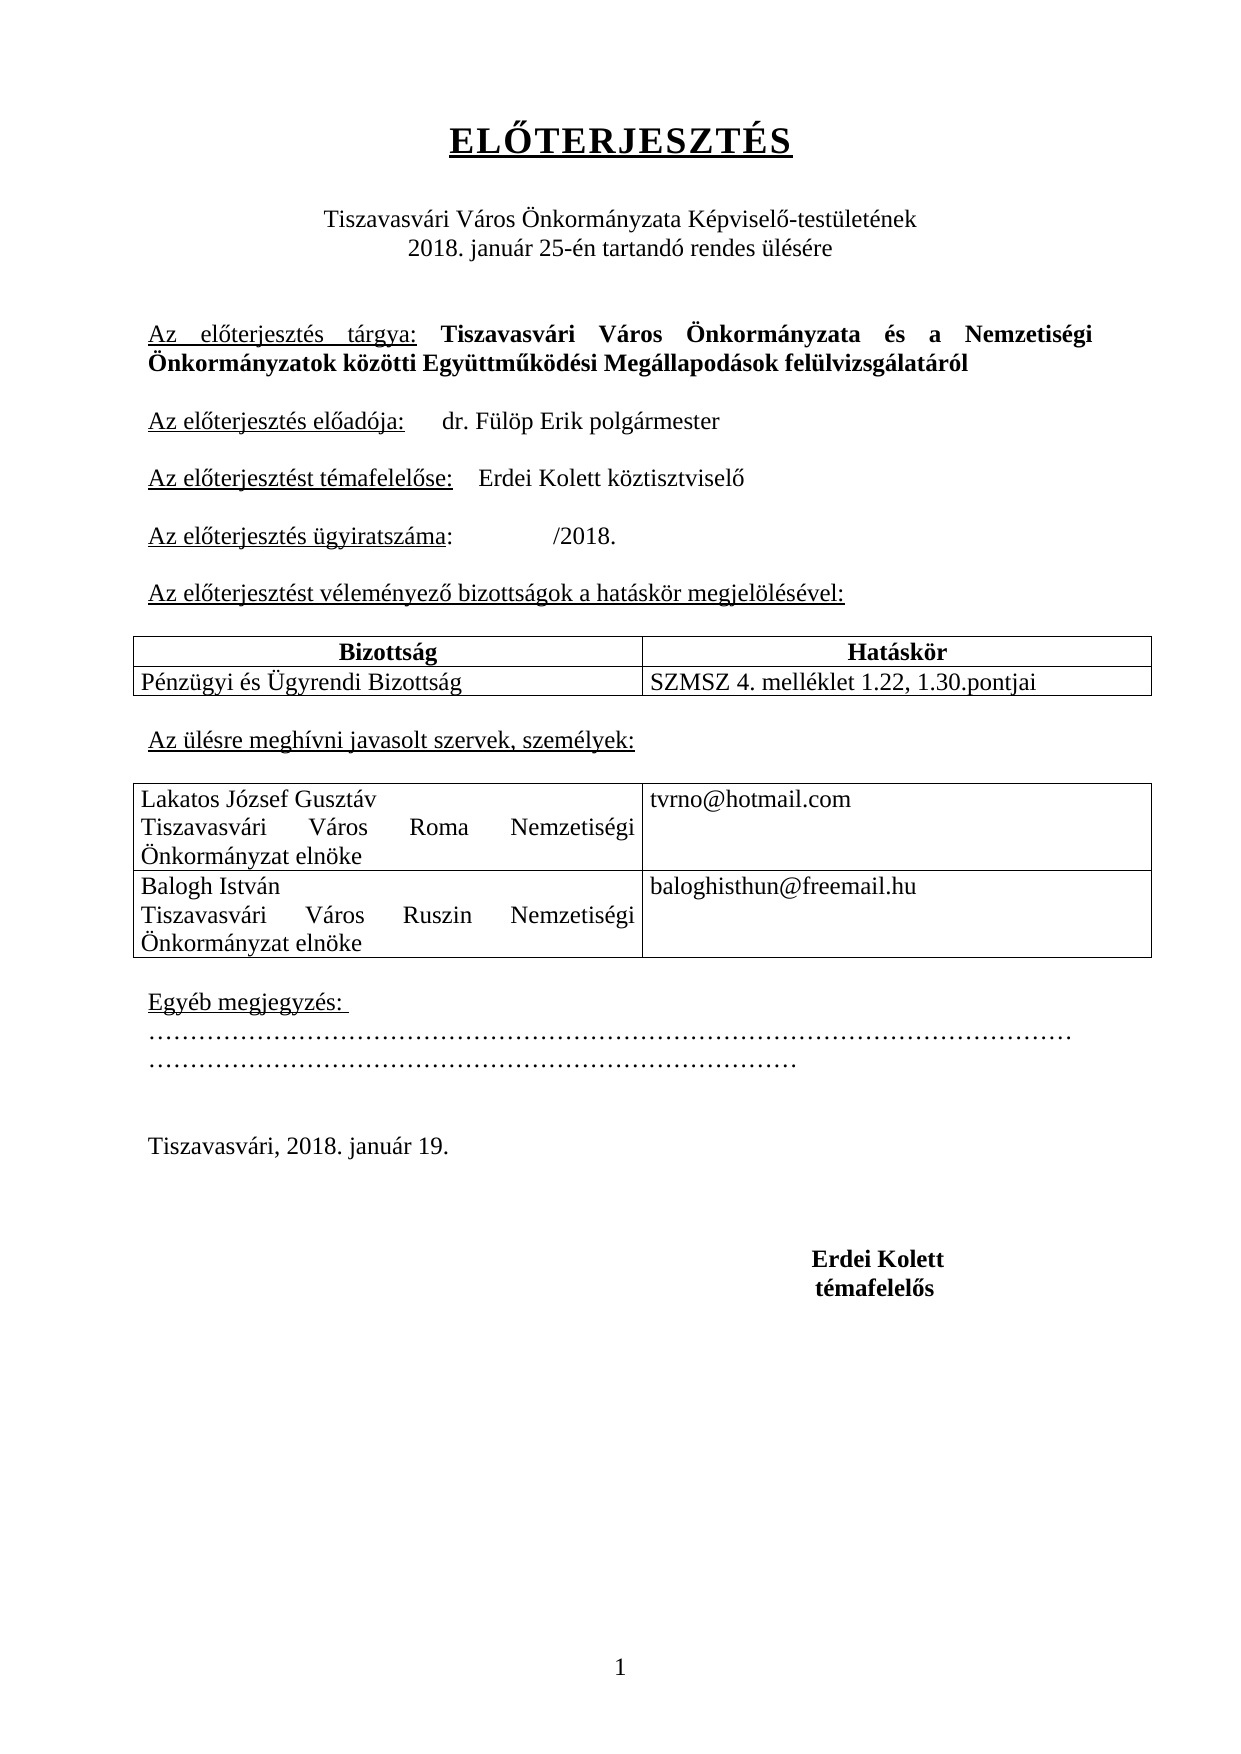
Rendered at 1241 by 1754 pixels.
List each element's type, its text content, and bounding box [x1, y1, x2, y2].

text Az előterjesztés előadója: dr. Fülöp Erik polgármester [148, 406, 1093, 434]
text Az előterjesztés tárgya: Tiszavasvári Város Önkormányzata és a Nemzetiségi Önkormányzatok közötti Együttműködési Megállapodások felülvizsgálatáról [148, 319, 1093, 377]
text Erdei Kolett [738, 1244, 1093, 1273]
text Az előterjesztés ügyiratszáma: /2018. [148, 521, 1093, 549]
table_cell Pénzügyi és Ügyrendi Bizottság [134, 667, 642, 695]
table_header Bizottság [134, 637, 642, 666]
text Tiszavasvári, 2018. január 19. [148, 1131, 1093, 1159]
text Az előterjesztést véleményező bizottságok a hatáskör megjelölésével: [148, 578, 1093, 607]
text Egyéb megjegyzés: [148, 987, 1093, 1016]
table_header Hatáskör [643, 637, 1151, 666]
text témafelelős [295, 1273, 1093, 1302]
text Az ülésre meghívni javasolt szervek, személyek: [148, 725, 1093, 754]
text ……………………………………………………………………………………………………………………………………………………………………… [148, 1016, 1093, 1073]
text Az előterjesztést témafelelőse: Erdei Kolett köztisztviselő [148, 463, 1093, 492]
text 2018. január 25-én tartandó rendes ülésére [148, 233, 1093, 262]
text Tiszavasvári Város Önkormányzata Képviselő-testületének [148, 204, 1093, 233]
table_header tvrno@hotmail.com [643, 784, 1151, 870]
text ELŐTERJESZTÉS [148, 118, 1093, 161]
table_header Lakatos József Gusztáv Tiszavasvári Város Roma Nemzetiségi Önkormányzat elnöke [134, 784, 642, 870]
table_cell baloghisthun@freemail.hu [643, 871, 1151, 957]
table_cell SZMSZ 4. melléklet 1.22, 1.30.pontjai [643, 667, 1151, 695]
table_cell Balogh István Tiszavasvári Város Ruszin Nemzetiségi Önkormányzat elnöke [134, 871, 642, 957]
